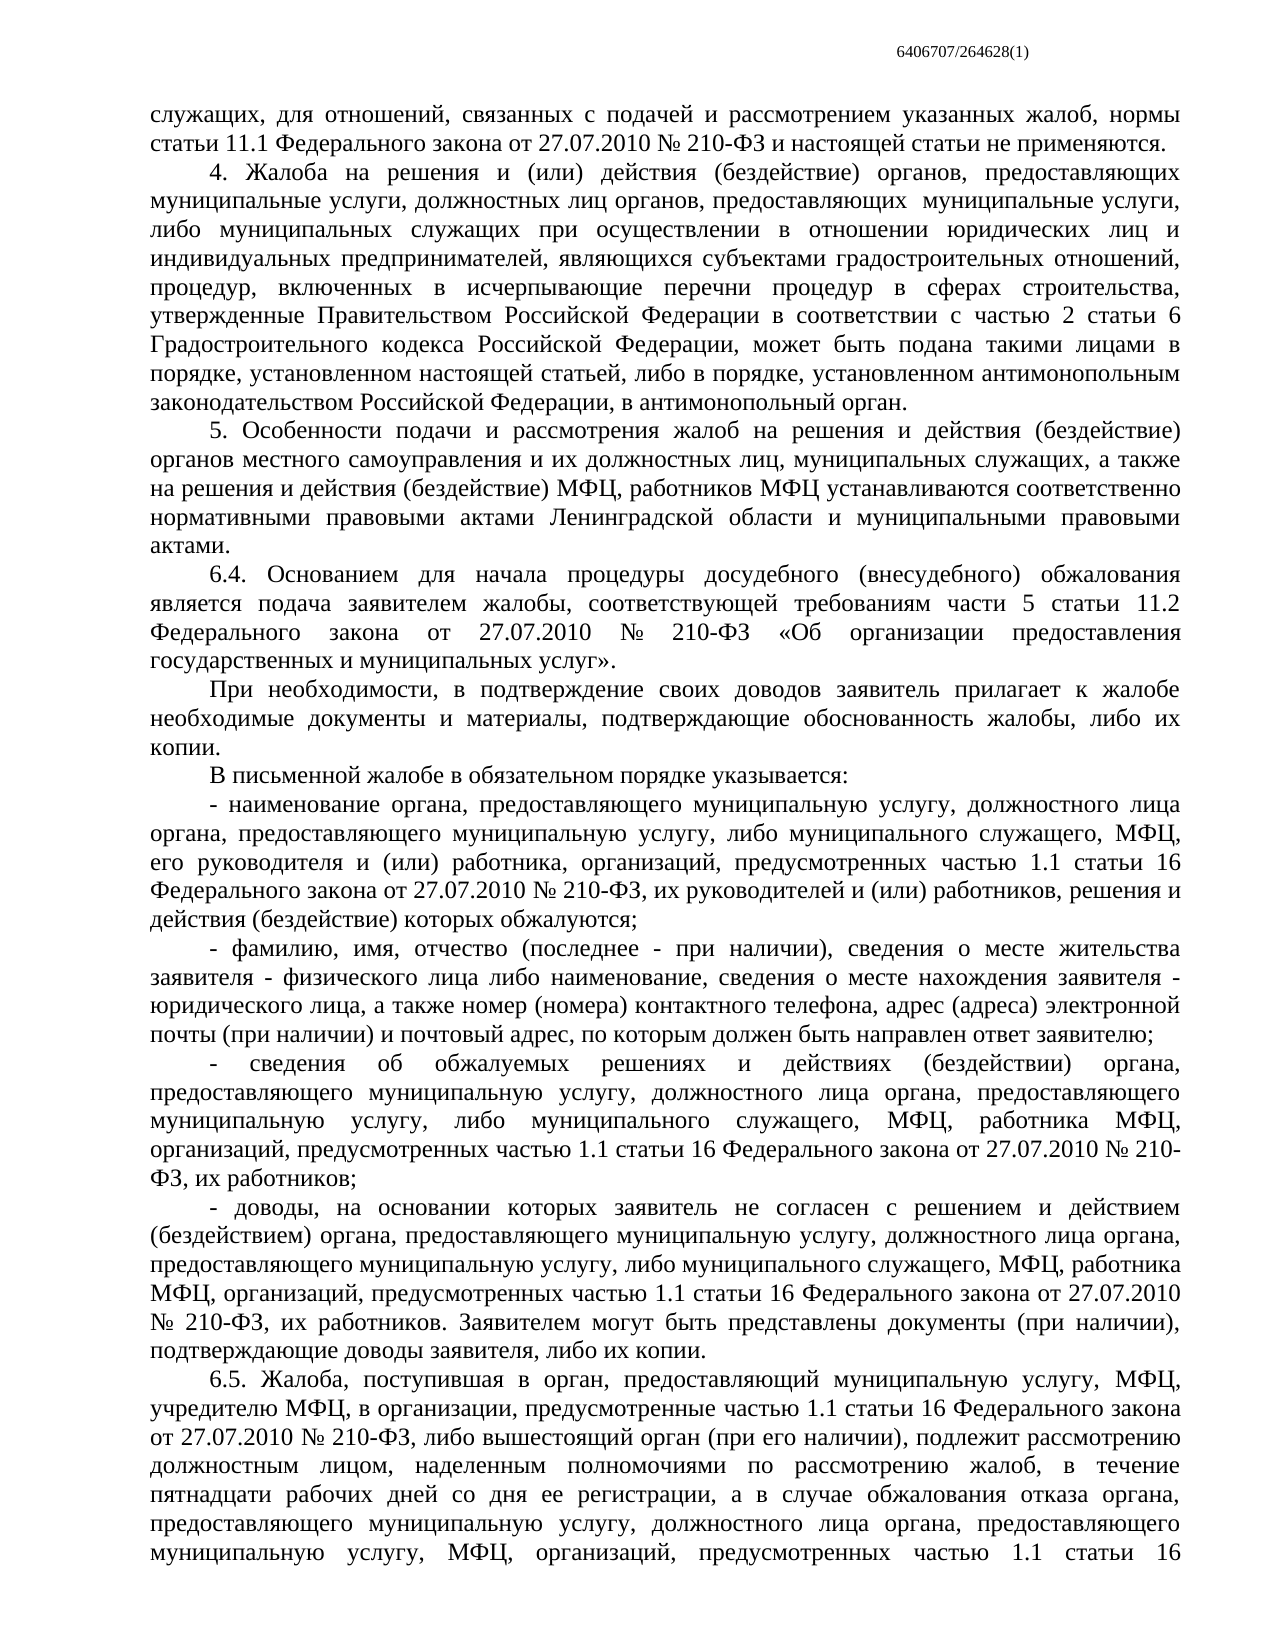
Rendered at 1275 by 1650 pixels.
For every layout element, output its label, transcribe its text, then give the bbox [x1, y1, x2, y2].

text 5. Особенности подачи и рассмотрения жалоб на решения и действия (бездействие) органов местного самоуправления и их должностных лиц, муниципальных служащих, а также на решения и действия (бездействие) МФЦ, работников МФЦ устанавливаются соответственно нормативными правовыми актами Ленинградской области и муниципальными правовыми актами. [150, 415, 1181, 559]
text 6.4. Основанием для начала процедуры досудебного (внесудебного) обжалования является подача заявителем жалобы, соответствующей требованиям части 5 статьи 11.2 Федерального закона от 27.07.2010 № 210-ФЗ «Об организации предоставления государственных и муниципальных услуг». [150, 559, 1181, 674]
text 4. Жалоба на решения и (или) действия (бездействие) органов, предоставляющих муниципальные услуги, должностных лиц органов, предоставляющих муниципальные услуги, либо муниципальных служащих при осуществлении в отношении юридических лиц и индивидуальных предпринимателей, являющихся субъектами градостроительных отношений, процедур, включенных в исчерпывающие перечни процедур в сферах строительства, утвержденные Правительством Российской Федерации в соответствии с частью 2 статьи 6 Градостроительного кодекса Российской Федерации, может быть подана такими лицами в порядке, установленном настоящей статьей, либо в порядке, установленном антимонопольным законодательством Российской Федерации, в антимонопольный орган. [150, 157, 1181, 415]
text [150, 99, 1181, 157]
text - фамилию, имя, отчество (последнее - при наличии), сведения о месте жительства заявителя - физического лица либо наименование, сведения о месте нахождения заявителя - юридического лица, а также номер (номера) контактного телефона, адрес (адреса) электронной почты (при наличии) и почтовый адрес, по которым должен быть направлен ответ заявителю; [150, 933, 1181, 1048]
text - наименование органа, предоставляющего муниципальную услугу, должностного лица органа, предоставляющего муниципальную услугу, либо муниципального служащего, МФЦ, его руководителя и (или) работника, организаций, предусмотренных частью 1.1 статьи 16 Федерального закона от 27.07.2010 № 210-ФЗ, их руководителей и (или) работников, решения и действия (бездействие) которых обжалуются; [150, 789, 1181, 933]
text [150, 1364, 1181, 1565]
text В письменной жалобе в обязательном порядке указывается: [150, 760, 1181, 789]
text - сведения об обжалуемых решениях и действиях (бездействии) органа, предоставляющего муниципальную услугу, должностного лица органа, предоставляющего муниципальную услугу, либо муниципального служащего, МФЦ, работника МФЦ, организаций, предусмотренных частью 1.1 статьи 16 Федерального закона от 27.07.2010 № 210-ФЗ, их работников; [150, 1048, 1181, 1192]
text - доводы, на основании которых заявитель не согласен с решением и действием (бездействием) органа, предоставляющего муниципальную услугу, должностного лица органа, предоставляющего муниципальную услугу, либо муниципального служащего, МФЦ, работника МФЦ, организаций, предусмотренных частью 1.1 статьи 16 Федерального закона от 27.07.2010 № 210-ФЗ, их работников. Заявителем могут быть представлены документы (при наличии), подтверждающие доводы заявителя, либо их копии. [150, 1192, 1181, 1364]
text При необходимости, в подтверждение своих доводов заявитель прилагает к жалобе необходимые документы и материалы, подтверждающие обоснованность жалобы, либо их копии. [150, 674, 1181, 760]
